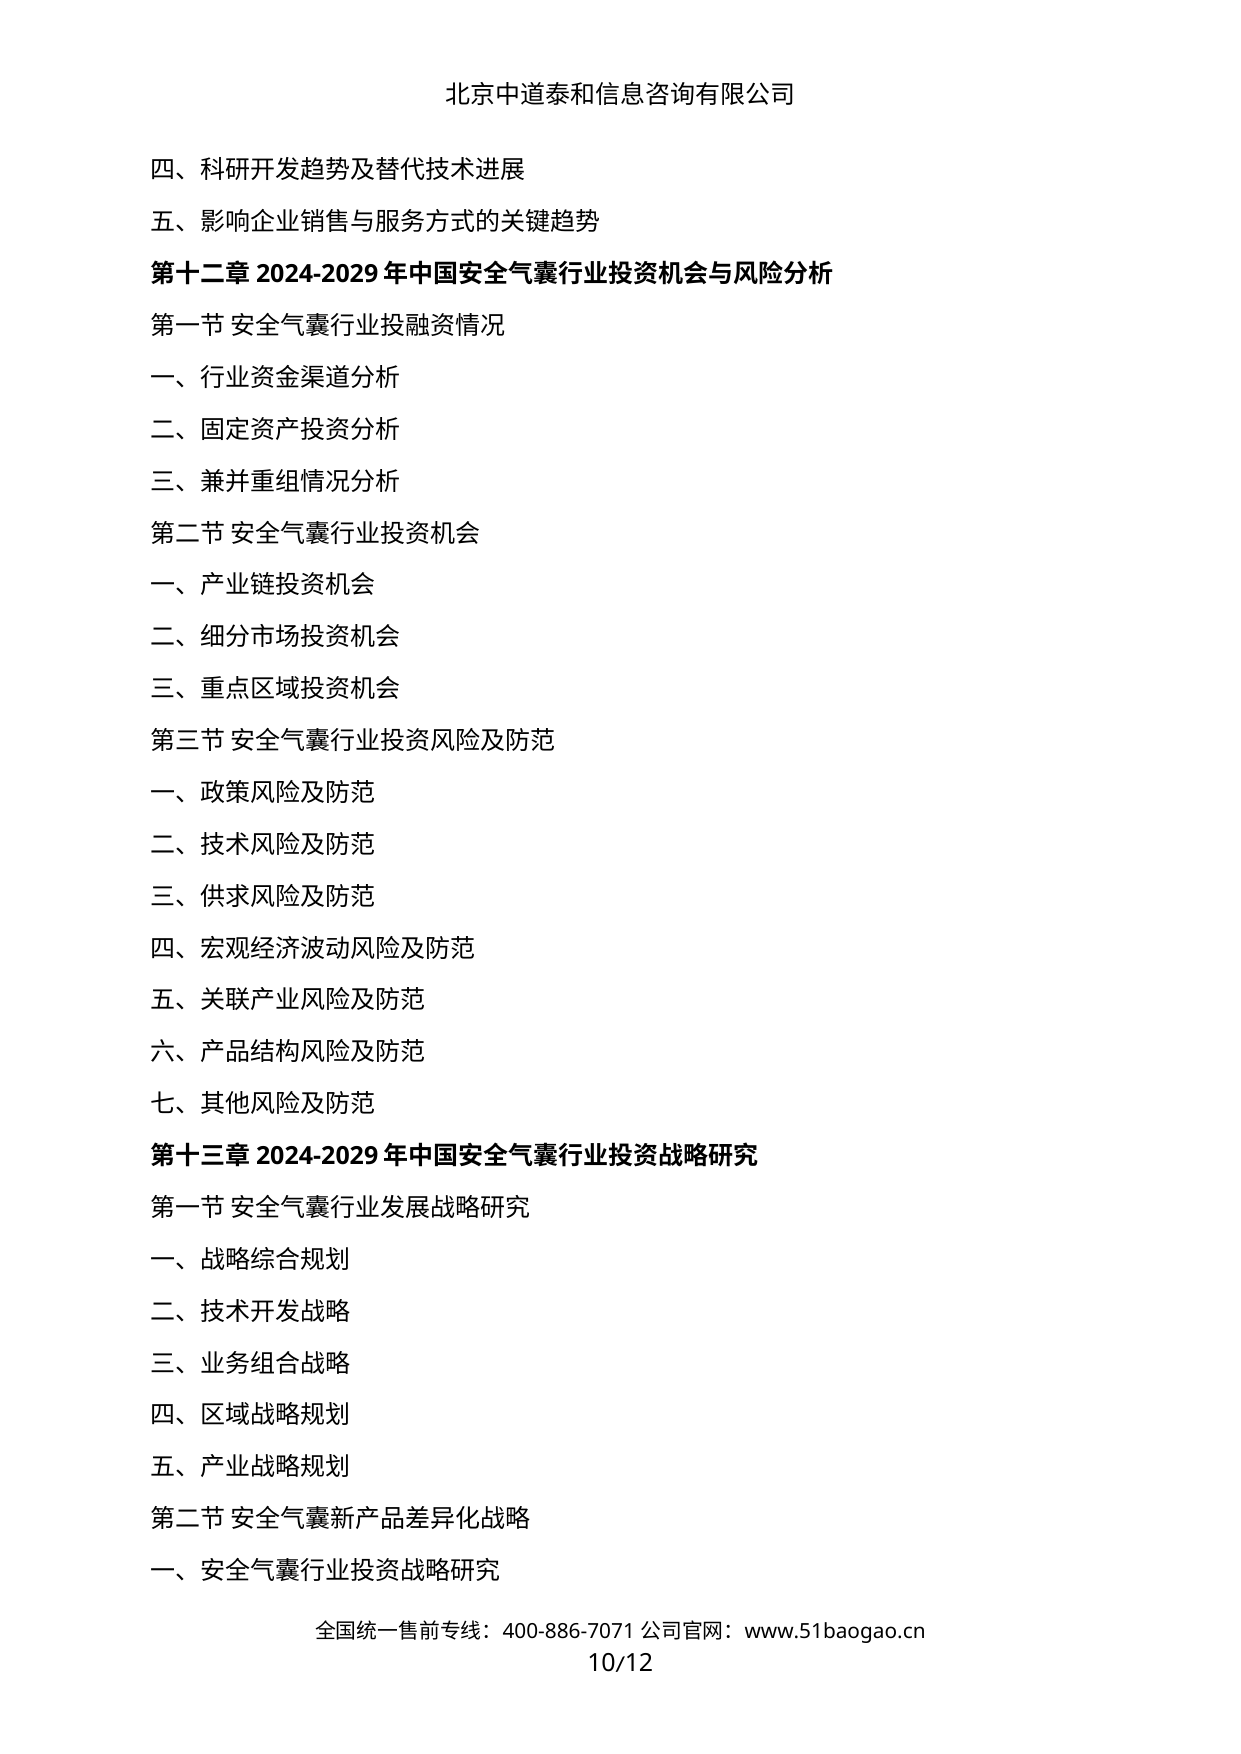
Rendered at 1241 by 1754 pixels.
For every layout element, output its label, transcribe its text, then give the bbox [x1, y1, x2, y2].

text 四、宏观经济波动风险及防范 [150, 928, 1090, 964]
text 五、关联产业风险及防范 [150, 980, 1090, 1016]
text 三、兼并重组情况分析 [150, 461, 1090, 497]
text 五、产业战略规划 [150, 1447, 1090, 1483]
text 三、业务组合战略 [150, 1343, 1090, 1379]
text 一、产业链投资机会 [150, 565, 1090, 601]
text 三、供求风险及防范 [150, 876, 1090, 912]
text 二、细分市场投资机会 [150, 617, 1090, 653]
text 二、技术开发战略 [150, 1291, 1090, 1327]
text 一、战略综合规划 [150, 1239, 1090, 1276]
text 二、固定资产投资分析 [150, 409, 1090, 446]
text 五、影响企业销售与服务方式的关键趋势 [150, 202, 1090, 238]
text 第二节 安全气囊行业投资机会 [150, 513, 1090, 549]
text 四、科研开发趋势及替代技术进展 [150, 150, 1090, 186]
text 第一节 安全气囊行业发展战略研究 [150, 1187, 1090, 1224]
text 第十三章 2024-2029年中国安全气囊行业投资战略研究 [150, 1136, 1090, 1172]
text 四、区域战略规划 [150, 1395, 1090, 1431]
text 七、其他风险及防范 [150, 1084, 1090, 1120]
text 六、产品结构风险及防范 [150, 1032, 1090, 1068]
text 一、安全气囊行业投资战略研究 [150, 1551, 1090, 1587]
text 第十二章 2024-2029年中国安全气囊行业投资机会与风险分析 [150, 254, 1090, 290]
text 第一节 安全气囊行业投融资情况 [150, 306, 1090, 342]
text 一、行业资金渠道分析 [150, 357, 1090, 394]
text 第二节 安全气囊新产品差异化战略 [150, 1499, 1090, 1535]
text 一、政策风险及防范 [150, 772, 1090, 809]
text 三、重点区域投资机会 [150, 669, 1090, 705]
text 第三节 安全气囊行业投资风险及防范 [150, 721, 1090, 757]
text 二、技术风险及防范 [150, 824, 1090, 861]
